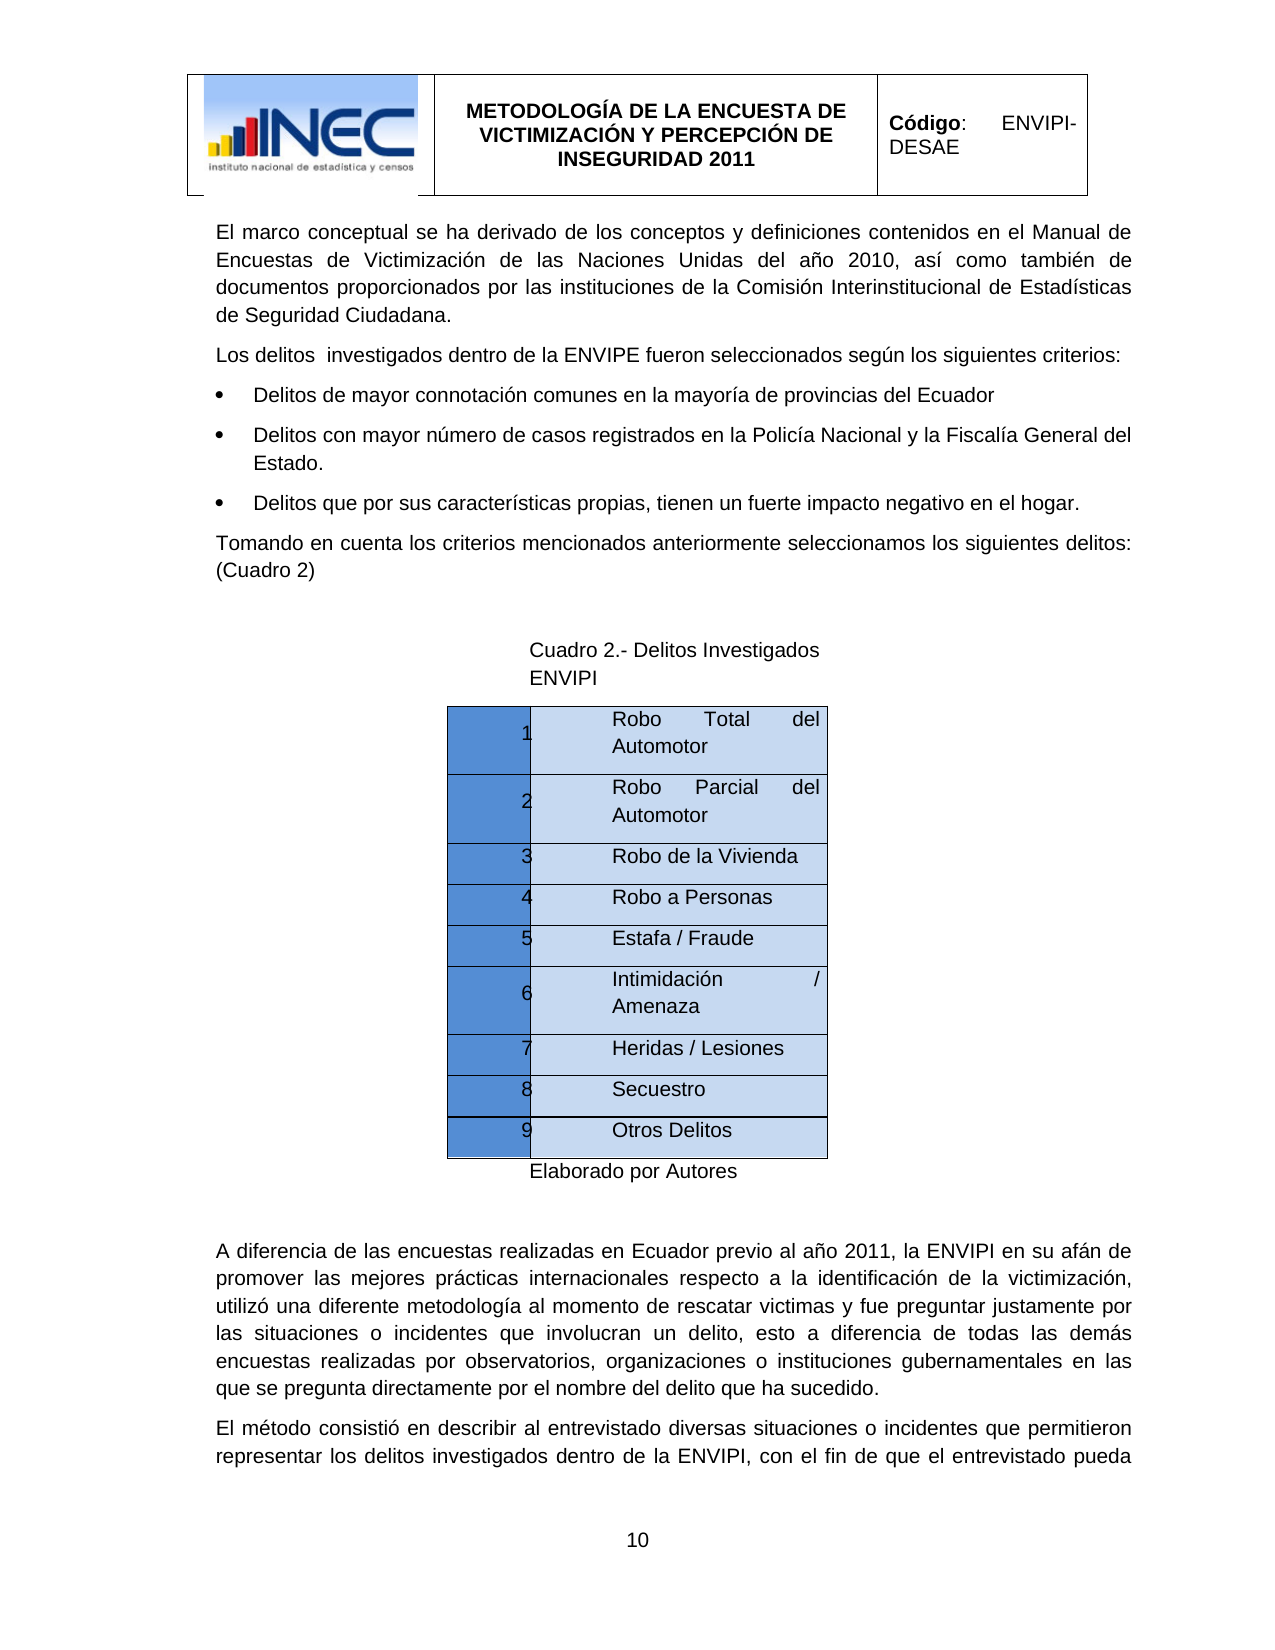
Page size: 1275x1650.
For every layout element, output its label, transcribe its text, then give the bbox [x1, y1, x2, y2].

text A diferencia de las encuestas realizadas en Ecuador previo al año 2011, la ENVIPI en su afán de promover las mejores prácticas internacionales respecto a la identificación de la victimización, utilizó una diferente metodología al momento de rescatar victimas y fue preguntar justamente por las situaciones o incidentes que involucran un delito, esto a diferencia de todas las demás encuestas realizadas por observatorios, organizaciones o instituciones gubernamentales en las que se pregunta directamente por el nombre del delito que ha sucedido. [216, 1238, 1133, 1400]
table_cell 4 [448, 885, 530, 925]
table_cell 5 [448, 926, 530, 966]
table_cell 6 [448, 967, 530, 1034]
table_cell 1 [448, 707, 530, 774]
table_cell 9 [448, 1118, 530, 1157]
text Tomando en cuenta los criterios mencionados anteriormente seleccionamos los siguientes delitos: (Cuadro 2) [216, 531, 1133, 582]
table_cell Robo de la Vivienda [531, 844, 827, 884]
table_cell Otros Delitos [531, 1118, 827, 1157]
table_cell 8 [448, 1076, 530, 1116]
table_cell 3 [448, 844, 530, 884]
list Delitos con mayor número de casos registrados en la Policía Nacional y la Fiscalía General del Estado. [216, 423, 1133, 474]
list Delitos que por sus características propias, tienen un fuerte impacto negativo en el hogar. [216, 490, 1133, 514]
text Los delitos investigados dentro de la ENVIPE fueron seleccionados según los siguientes criterios: [216, 343, 1133, 367]
table_cell Heridas / Lesiones [531, 1035, 827, 1075]
table_cell Robo Total del Automotor [531, 707, 827, 774]
table_cell Estafa / Fraude [531, 926, 827, 966]
table_cell Elaborado por Autores [448, 1159, 827, 1198]
text El marco conceptual se ha derivado de los conceptos y definiciones contenidos en el Manual de Encuestas de Victimización de las Naciones Unidas del año 2010, así como también de documentos proporcionados por las instituciones de la Comisión Interinstitucional de Estadísticas de Seguridad Ciudadana. [216, 220, 1133, 327]
picture [203, 75, 418, 196]
table_cell 2 [448, 775, 530, 843]
table_cell Robo a Personas [531, 885, 827, 925]
list Delitos de mayor connotación comunes en la mayoría de provincias del Ecuador [216, 383, 1133, 407]
table_cell Robo Parcial del Automotor [531, 775, 827, 843]
table_header Cuadro 2.- Delitos Investigados ENVIPI [448, 598, 827, 706]
table_cell Secuestro [531, 1076, 827, 1116]
table_cell Intimidación / Amenaza [531, 967, 827, 1034]
table_cell 7 [448, 1035, 530, 1075]
